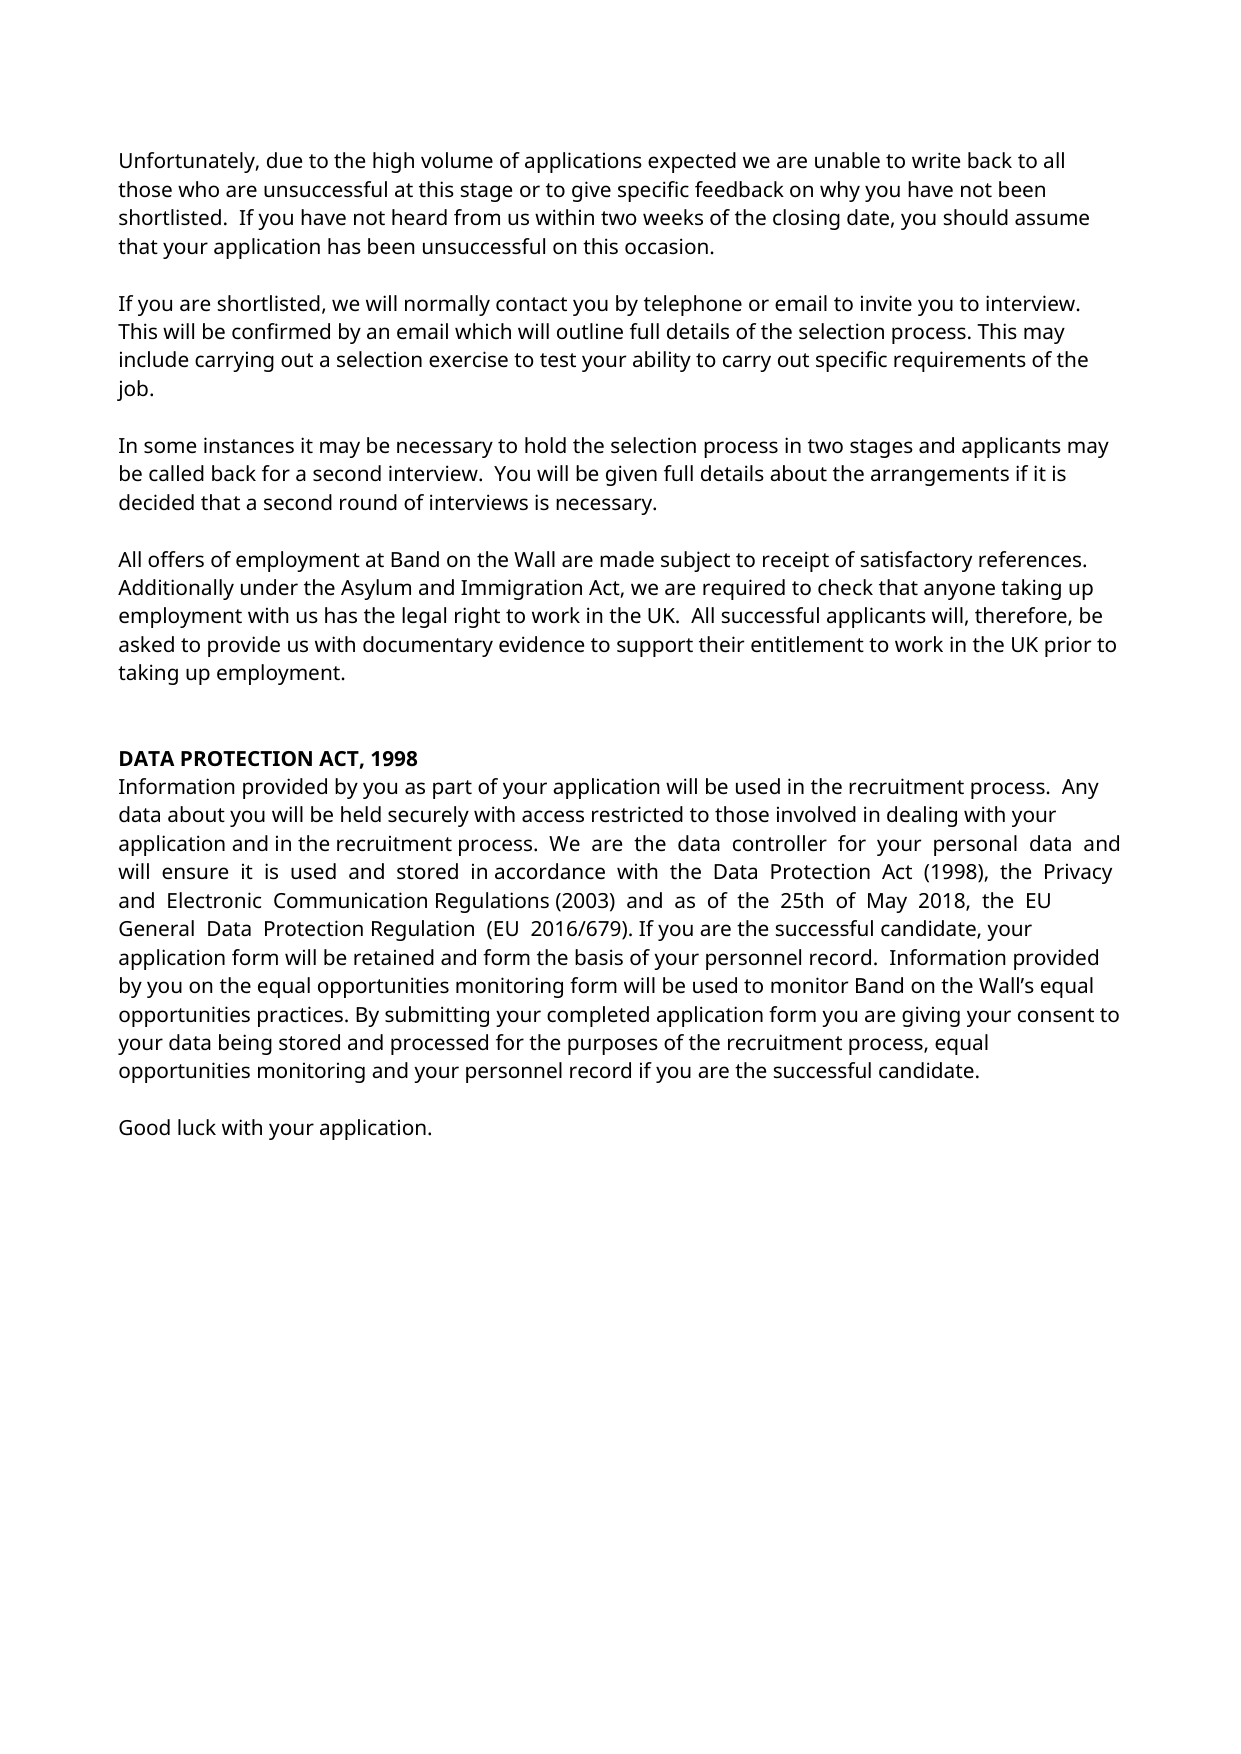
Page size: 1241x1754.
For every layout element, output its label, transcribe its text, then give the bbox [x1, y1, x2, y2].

text All offers of employment at Band on the Wall are made subject to receipt of satisfactory references. Additionally under the Asylum and Immigration Act, we are required to check that anyone taking up employment with us has the legal right to work in the UK. All successful applicants will, therefore, be asked to provide us with documentary evidence to support their entitlement to work in the UK prior to taking up employment. [118, 545, 1122, 687]
text Good luck with your application. [118, 1113, 1122, 1142]
text Information provided by you as part of your application will be used in the recruitment process. Any data about you will be held securely with access restricted to those involved in dealing with your application and in the recruitment process. We are the data controller for your personal data and will ensure it is used and stored in accordance with the Data Protection Act (1998), the Privacy and Electronic Communication Regulations (2003) and as of the 25th of May 2018, the EU General Data Protection Regulation (EU 2016/679). If you are the successful candidate, your application form will be retained and form the basis of your personnel record. Information provided by you on the equal opportunities monitoring form will be used to monitor Band on the Wall’s equal opportunities practices. By submitting your completed application form you are giving your consent to your data being stored and processed for the purposes of the recruitment process, equal opportunities monitoring and your personnel record if you are the successful candidate. [118, 772, 1122, 1085]
text If you are shortlisted, we will normally contact you by telephone or email to invite you to interview. This will be confirmed by an email which will outline full details of the selection process. This may include carrying out a selection exercise to test your ability to carry out specific requirements of the job. [118, 289, 1122, 402]
text In some instances it may be necessary to hold the selection process in two stages and applicants may be called back for a second interview. You will be given full details about the arrangements if it is decided that a second round of interviews is necessary. [118, 431, 1122, 516]
text Unfortunately, due to the high volume of applications expected we are unable to write back to all those who are unsuccessful at this stage or to give specific feedback on why you have not been shortlisted. If you have not heard from us within two weeks of the closing date, you should assume that your application has been unsuccessful on this occasion. [118, 147, 1122, 260]
text DATA PROTECTION ACT, 1998 [118, 744, 1122, 772]
